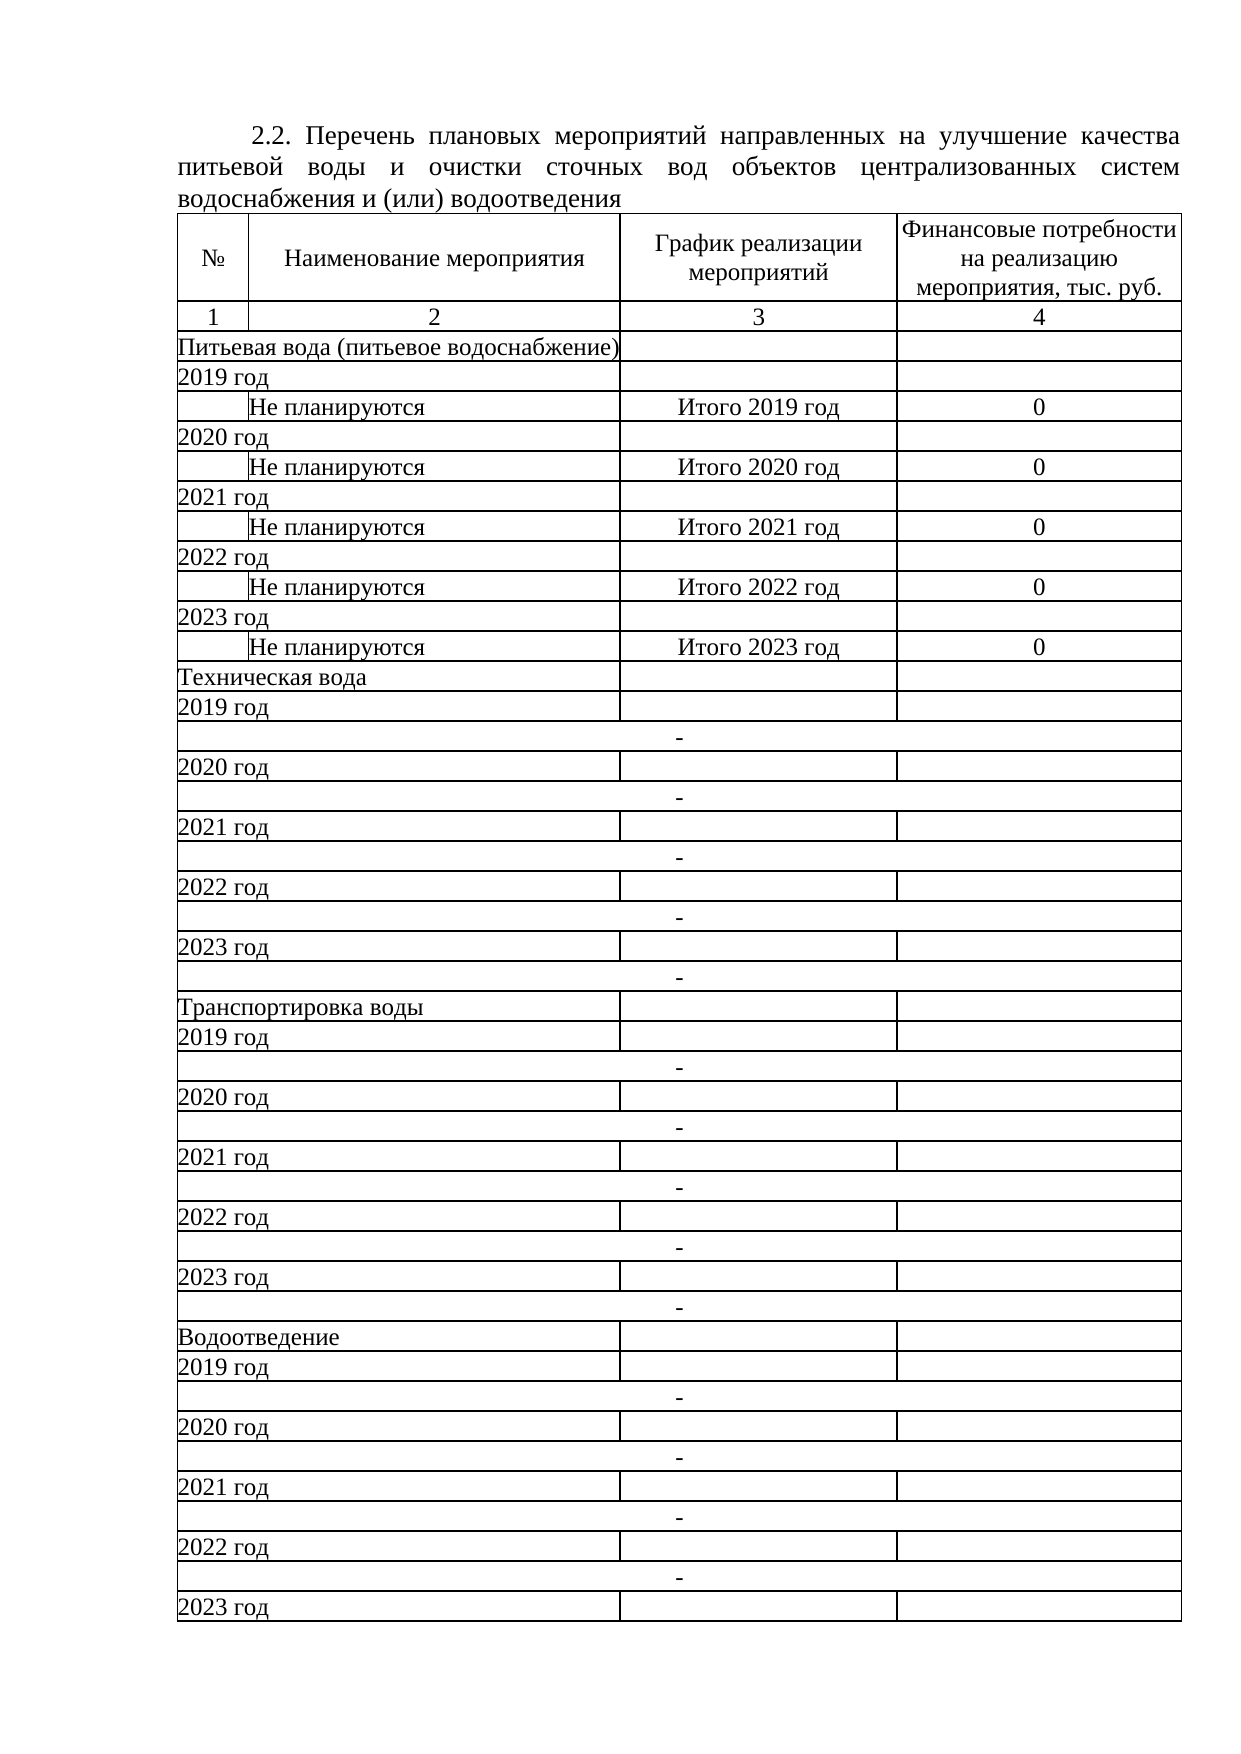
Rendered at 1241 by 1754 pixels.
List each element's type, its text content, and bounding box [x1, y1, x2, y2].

table_cell [621, 1322, 896, 1350]
table_cell [621, 1082, 896, 1110]
table_cell [898, 1412, 1181, 1440]
table_cell 2019 год [178, 362, 619, 390]
table_cell [621, 1202, 896, 1230]
table_cell [621, 692, 896, 720]
table_cell [621, 1022, 896, 1050]
table_cell [898, 1022, 1181, 1050]
table_cell [898, 872, 1181, 900]
table_cell 0 [898, 452, 1181, 480]
table_cell - [178, 1562, 1181, 1590]
table_cell 2022 год [178, 1532, 619, 1560]
table_cell Итого 2022 год [621, 572, 896, 600]
table_cell Водоотведение [178, 1322, 619, 1350]
table_cell [898, 1142, 1181, 1170]
table_cell [621, 1412, 896, 1440]
table_cell - [178, 1052, 1181, 1080]
table_cell [178, 632, 248, 660]
table_cell [898, 1262, 1181, 1290]
table_cell [621, 752, 896, 780]
table_cell [621, 542, 896, 570]
table_cell 1 [178, 302, 248, 330]
table_cell [898, 1322, 1181, 1350]
table_cell [898, 1352, 1181, 1380]
table_cell [621, 1592, 896, 1620]
table_cell Не планируются [249, 392, 619, 420]
table_cell 2021 год [178, 1472, 619, 1500]
table_cell График реализации мероприятий [621, 214, 896, 300]
table_cell 3 [621, 302, 896, 330]
table_cell [898, 1472, 1181, 1500]
table_cell [898, 332, 1181, 360]
table_cell [898, 1532, 1181, 1560]
table_cell 2019 год [178, 692, 619, 720]
table_cell 2023 год [178, 1262, 619, 1290]
table_cell [621, 932, 896, 960]
table_cell [898, 602, 1181, 630]
table_cell [621, 1142, 896, 1170]
table_cell 2021 год [178, 812, 619, 840]
table_cell 0 [898, 572, 1181, 600]
table_cell [898, 362, 1181, 390]
table_cell [898, 932, 1181, 960]
table_cell 2022 год [178, 1202, 619, 1230]
table_cell - [178, 1112, 1181, 1140]
table_cell 2022 год [178, 872, 619, 900]
table_cell [621, 1262, 896, 1290]
table_cell Наименование мероприятия [249, 214, 619, 300]
table_cell 0 [898, 392, 1181, 420]
table_cell - [178, 782, 1181, 810]
table_cell 0 [898, 512, 1181, 540]
table_cell [621, 992, 896, 1020]
table_cell Итого 2020 год [621, 452, 896, 480]
table_cell [898, 662, 1181, 690]
table_cell Не планируются [249, 632, 619, 660]
table_cell 2023 год [178, 932, 619, 960]
table_cell 4 [898, 302, 1181, 330]
table_cell [621, 332, 896, 360]
table_cell [621, 422, 896, 450]
table_cell - [178, 1292, 1181, 1320]
table_cell Питьевая вода (питьевое водоснабжение) [178, 332, 619, 360]
table_cell Итого 2019 год [621, 392, 896, 420]
table_cell [621, 1472, 896, 1500]
table_cell [178, 572, 248, 600]
table_cell 2.2. Перечень плановых мероприятий направленных на улучшение качества питьевой воды и очистки сточных вод объектов централизованных систем водоснабжения и (или) водоотведения [177, 118, 1181, 213]
table_cell - [178, 902, 1181, 930]
table_cell - [178, 1172, 1181, 1200]
table_cell 2023 год [178, 1592, 619, 1620]
table_cell [621, 602, 896, 630]
table_cell [898, 542, 1181, 570]
table_cell - [178, 1382, 1181, 1410]
table_cell [621, 662, 896, 690]
table_cell [898, 1082, 1181, 1110]
table_cell Транспортировка воды [178, 992, 619, 1020]
table_cell [178, 452, 248, 480]
table_cell 2021 год [178, 1142, 619, 1170]
table_cell 2020 год [178, 422, 619, 450]
table_cell Итого 2023 год [621, 632, 896, 660]
table_cell [898, 482, 1181, 510]
table_cell [898, 992, 1181, 1020]
table_cell - [178, 1442, 1181, 1470]
table_cell [178, 392, 248, 420]
table_cell 2019 год [178, 1022, 619, 1050]
table_cell Не планируются [249, 452, 619, 480]
table_cell [621, 482, 896, 510]
table_cell [898, 422, 1181, 450]
table_cell [898, 1202, 1181, 1230]
table_cell 2020 год [178, 752, 619, 780]
table_cell [898, 692, 1181, 720]
table_cell Не планируются [249, 572, 619, 600]
table_cell № [178, 214, 248, 300]
table_cell - [178, 962, 1181, 990]
table_cell [621, 812, 896, 840]
table_cell [898, 1592, 1181, 1620]
table_cell 2020 год [178, 1082, 619, 1110]
table_cell 2 [249, 302, 619, 330]
table_cell 2021 год [178, 482, 619, 510]
table_cell - [178, 722, 1181, 750]
table_cell 2023 год [178, 602, 619, 630]
table_cell - [178, 1232, 1181, 1260]
table_cell Финансовые потребности на реализацию мероприятия, тыс. руб. [898, 214, 1181, 300]
table_cell [898, 752, 1181, 780]
table_cell 2022 год [178, 542, 619, 570]
table_cell 2019 год [178, 1352, 619, 1380]
table_cell [621, 872, 896, 900]
table_cell Техническая вода [178, 662, 619, 690]
table_cell - [178, 1502, 1181, 1530]
table_cell Итого 2021 год [621, 512, 896, 540]
table_cell - [178, 842, 1181, 870]
table_cell [621, 1532, 896, 1560]
table_cell Не планируются [249, 512, 619, 540]
table_cell [178, 512, 248, 540]
table_cell [621, 1352, 896, 1380]
table_cell 0 [898, 632, 1181, 660]
table_cell 2020 год [178, 1412, 619, 1440]
table_cell [621, 362, 896, 390]
table_cell [898, 812, 1181, 840]
